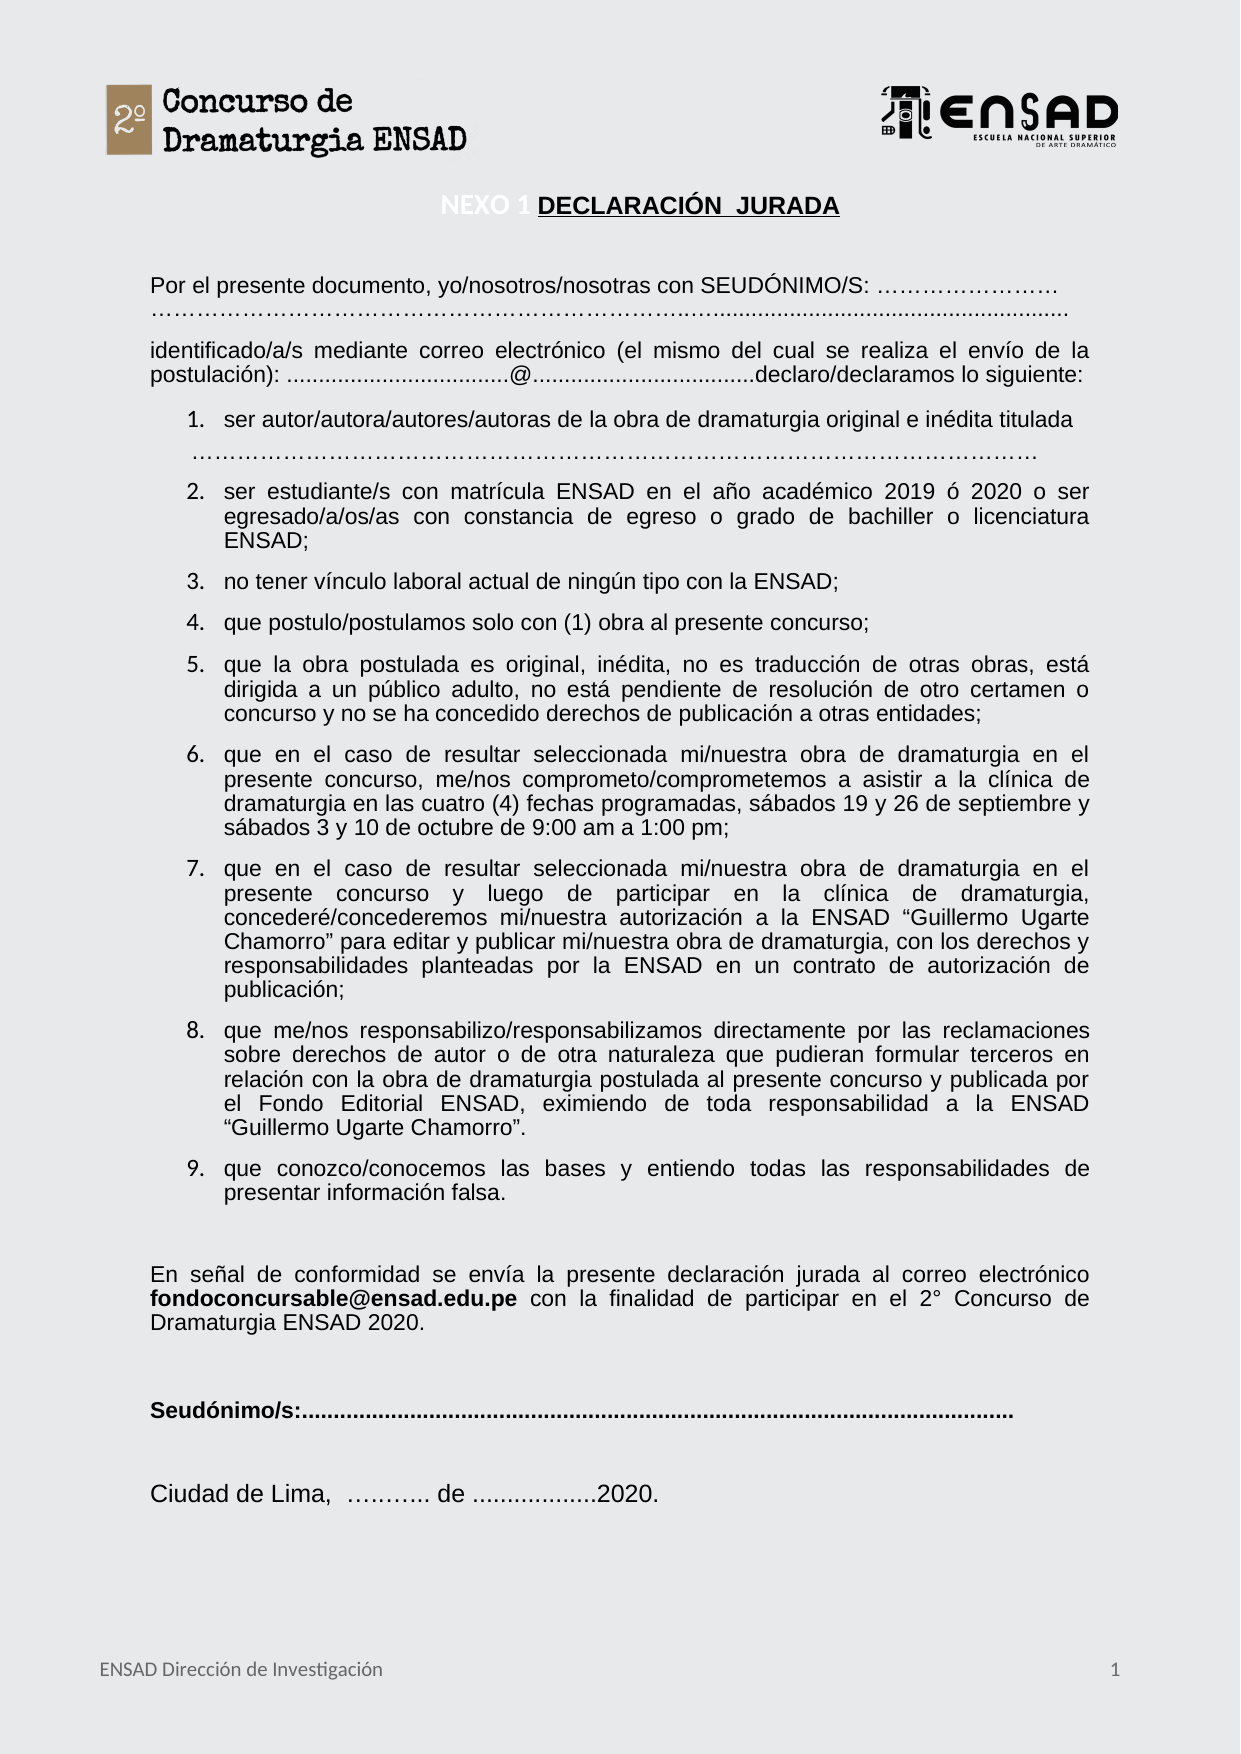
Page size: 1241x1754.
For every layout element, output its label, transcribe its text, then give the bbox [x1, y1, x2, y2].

text En señal de conformidad se envía la presente declaración jurada al correo electrónico fondoconcursable@ensad.edu.pe con la finalidad de participar en el 2° Concurso de Dramaturgia ENSAD 2020. [150, 1263, 1090, 1335]
text ………………………………………………………………………………………………… [150, 438, 1079, 464]
list que la obra postulada es original, inédita, no es traducción de otras obras, está dirigida a un público adulto, no está pendiente de resolución de otro certamen o concurso y no se ha concedido derechos de publicación a otras entidades; [186, 650, 1090, 726]
text Seudónimo/s:................................................................................................................ [150, 1397, 1090, 1423]
list que me/nos responsabilizo/responsabilizamos directamente por las reclamaciones sobre derechos de autor o de otra naturaleza que pudieran formular terceros en relación con la obra de dramaturgia postulada al presente concurso y publicada por el Fondo Editorial ENSAD, eximiendo de toda responsabilidad a la ENSAD “Guillermo Ugarte Chamorro”. [186, 1016, 1090, 1140]
text identificado/a/s mediante correo electrónico (el mismo del cual se realiza el envío de la postulación): ...................................@...................................declaro/declaramos lo siguiente: [150, 339, 1090, 387]
list que en el caso de resultar seleccionada mi/nuestra obra de dramaturgia en el presente concurso, me/nos comprometo/comprometemos a asistir a la clínica de dramaturgia en las cuatro (4) fechas programadas, sábados 19 y 26 de septiembre y sábados 3 y 10 de octubre de 9:00 am a 1:00 pm; [186, 740, 1090, 840]
list que conozco/conocemos las bases y entiendo todas las responsabilidades de presentar información falsa. [186, 1154, 1090, 1206]
text Ciudad de Lima, …..…... de ..................2020. [150, 1482, 1090, 1508]
list no tener vínculo laboral actual de ningún tipo con la ENSAD; [186, 567, 1090, 595]
subtitle NEXO 1 DECLARACIÓN JURADA [193, 186, 1087, 222]
text Por el presente documento, yo/nosotros/nosotras con SEUDÓNIMO/S: …………………… ……………………………………………………………..…........................................................ [150, 274, 1090, 322]
list ser estudiante/s con matrícula ENSAD en el año académico 2019 ó 2020 o ser egresado/a/os/as con constancia de egreso o grado de bachiller o licenciatura ENSAD; [186, 477, 1090, 553]
list que en el caso de resultar seleccionada mi/nuestra obra de dramaturgia en el presente concurso y luego de participar en la clínica de dramaturgia, concederé/concederemos mi/nuestra autorización a la ENSAD “Guillermo Ugarte Chamorro” para editar y publicar mi/nuestra obra de dramaturgia, con los derechos y responsabilidades planteadas por la ENSAD en un contrato de autorización de publicación; [186, 854, 1090, 1002]
list ser autor/autora/autores/autoras de la obra de dramaturgia original e inédita titulada [186, 406, 1090, 433]
picture [881, 86, 1118, 147]
list que postulo/postulamos solo con (1) obra al presente concurso; [186, 609, 1090, 636]
picture [99, 79, 479, 162]
